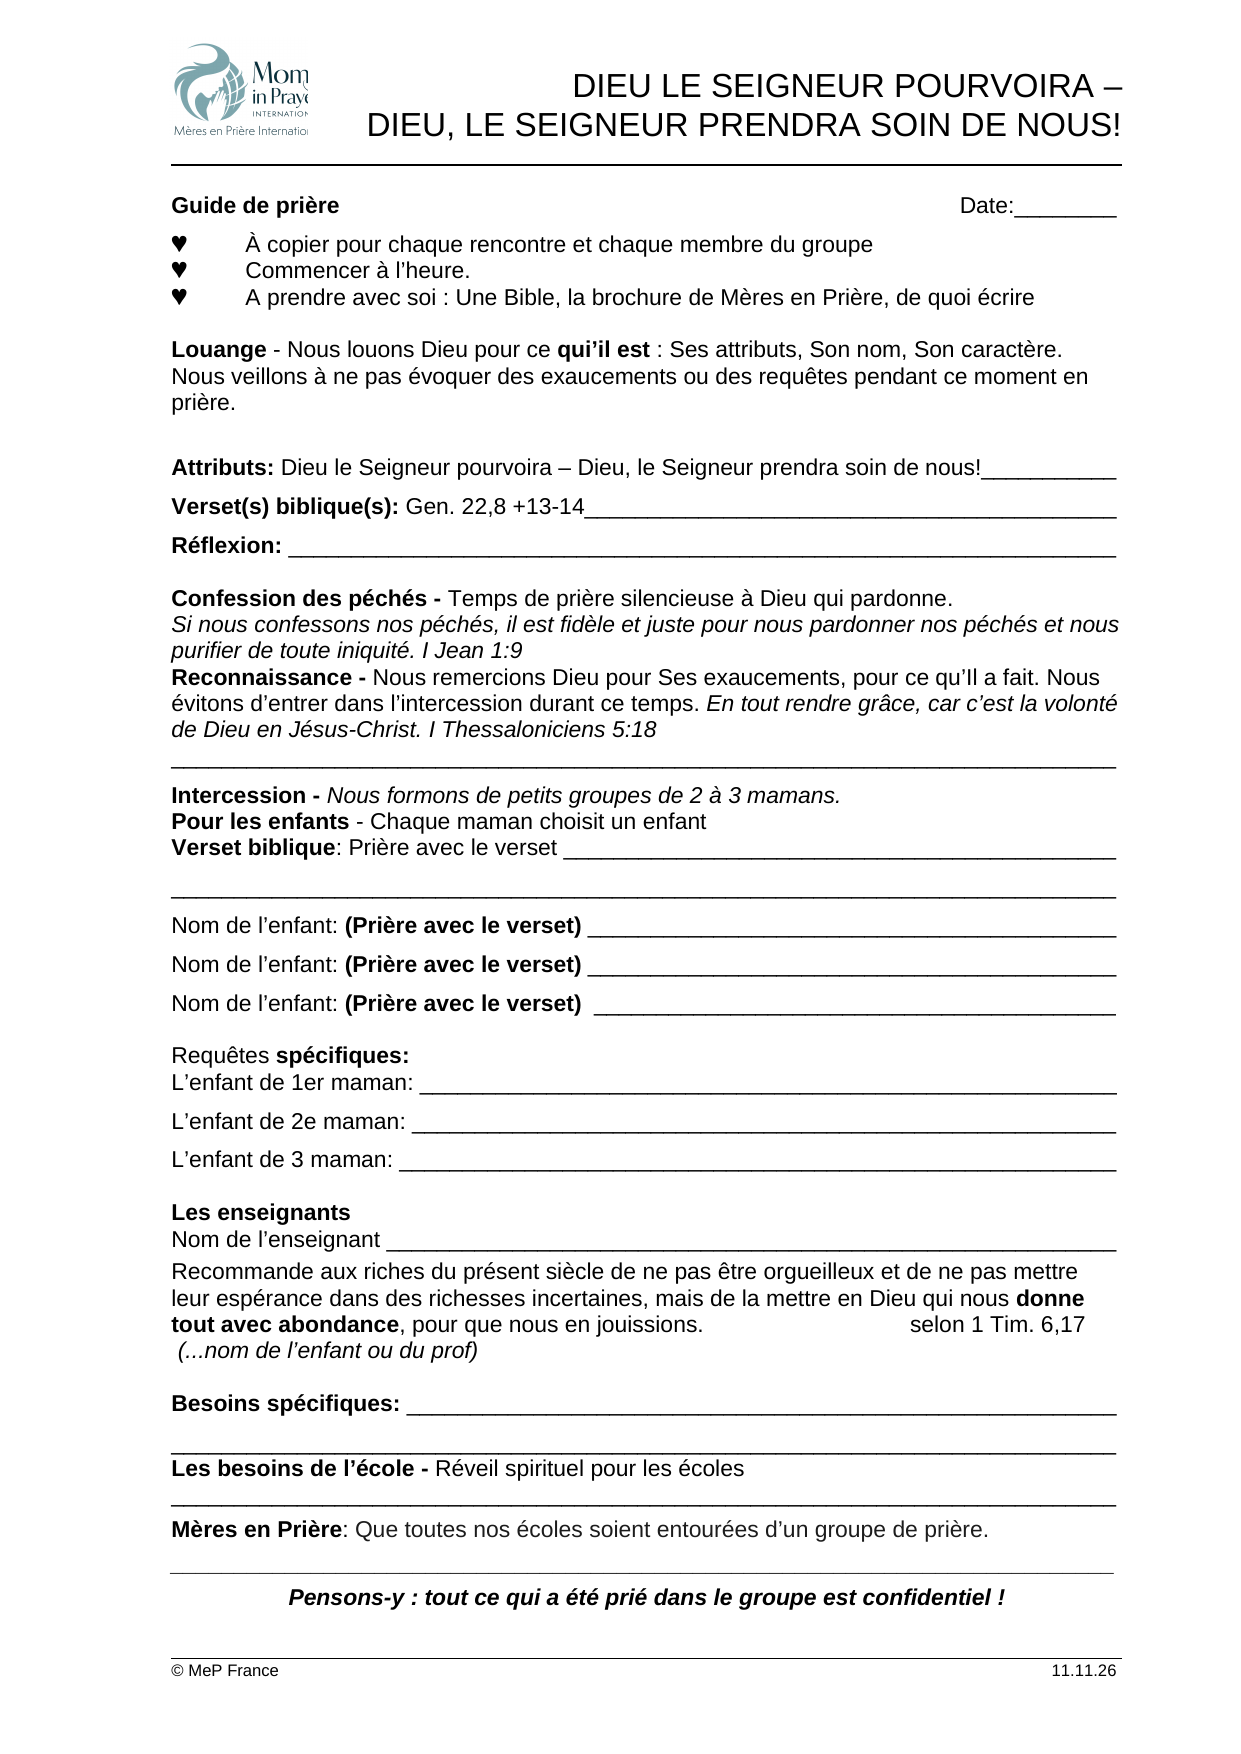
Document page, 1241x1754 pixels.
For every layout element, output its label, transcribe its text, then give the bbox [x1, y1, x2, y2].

list L’enfant de 2e maman: [171, 1108, 1122, 1134]
list Nom de l’enfant: (Prière avec le verset) [171, 990, 1122, 1016]
text Les besoins de l’école - Réveil spirituel pour les écoles [171, 1455, 1122, 1481]
list Attributs: Dieu le Seigneur pourvoira – Dieu, le Seigneur prendra soin de nous! [171, 454, 1122, 481]
list Verset(s) biblique(s): Gen. 22,8 +13-14 [171, 493, 1122, 519]
text A prendre avec soi : Une Bible, la brochure de Mères en Prière, de quoi écrire [171, 283, 1122, 310]
list Reconnaissance - Nous remercions Dieu pour Ses exaucements, pour ce qu’Il a fait. Nous évitons d’entrer dans l’intercession durant ce temps. En tout rendre grâce, car c’est la volonté de Dieu en Jésus-Christ. I Thessaloniciens 5:18 [171, 664, 1122, 743]
list Besoins spécifiques: [171, 1390, 1122, 1416]
list Requêtes spécifiques: [171, 1042, 1122, 1069]
list Les enseignants [171, 1199, 1122, 1226]
text (...nom de l’enfant ou du prof) [171, 1337, 1122, 1363]
list L’enfant de 1er maman: [171, 1069, 1122, 1095]
text Mères en Prière: Que toutes nos écoles soient entourées d’un groupe de prière. [171, 1516, 1122, 1542]
list L’enfant de 3 maman: [171, 1146, 1122, 1173]
list Guide de prière Date:________ [171, 192, 1122, 218]
list Réflexion: [171, 532, 1122, 558]
picture [169, 37, 308, 150]
list Verset biblique: Prière avec le verset [171, 834, 1122, 861]
text Commencer à l’heure. [171, 257, 1122, 283]
list Nom de l’enfant: (Prière avec le verset) [171, 951, 1122, 977]
text Si nous confessons nos péchés, il est fidèle et juste pour nous pardonner nos péchés et nous purifier de toute iniquité. I Jean 1:9 [171, 611, 1122, 664]
list Nom de l’enfant: (Prière avec le verset) [171, 912, 1122, 938]
text Louange - Nous louons Dieu pour ce qui’il est : Ses attributs, Son nom, Son caractère. Nous veillons à ne pas évoquer des exaucements ou des requêtes pendant ce moment en prière. [171, 336, 1122, 415]
text Pensons-y : tout ce qui a été prié dans le groupe est confidentiel ! [171, 1584, 1122, 1610]
text __________________________________________________________________________ [171, 1550, 1122, 1576]
list Nom de l’enseignant [171, 1226, 1122, 1252]
text À copier pour chaque rencontre et chaque membre du groupe [171, 231, 1122, 257]
text Recommande aux riches du présent siècle de ne pas être orgueilleux et de ne pas mettre leur espérance dans des richesses incertaines, mais de la mettre en Dieu qui nous donne tout avec abondance, pour que nous en jouissions. selon 1 Tim. 6,17 [171, 1258, 1122, 1337]
list Pour les enfants - Chaque maman choisit un enfant [171, 808, 1122, 834]
list Confession des péchés - Temps de prière silencieuse à Dieu qui pardonne. [171, 584, 1122, 611]
list Intercession - Nous formons de petits groupes de 2 à 3 mamans. [171, 782, 1122, 808]
